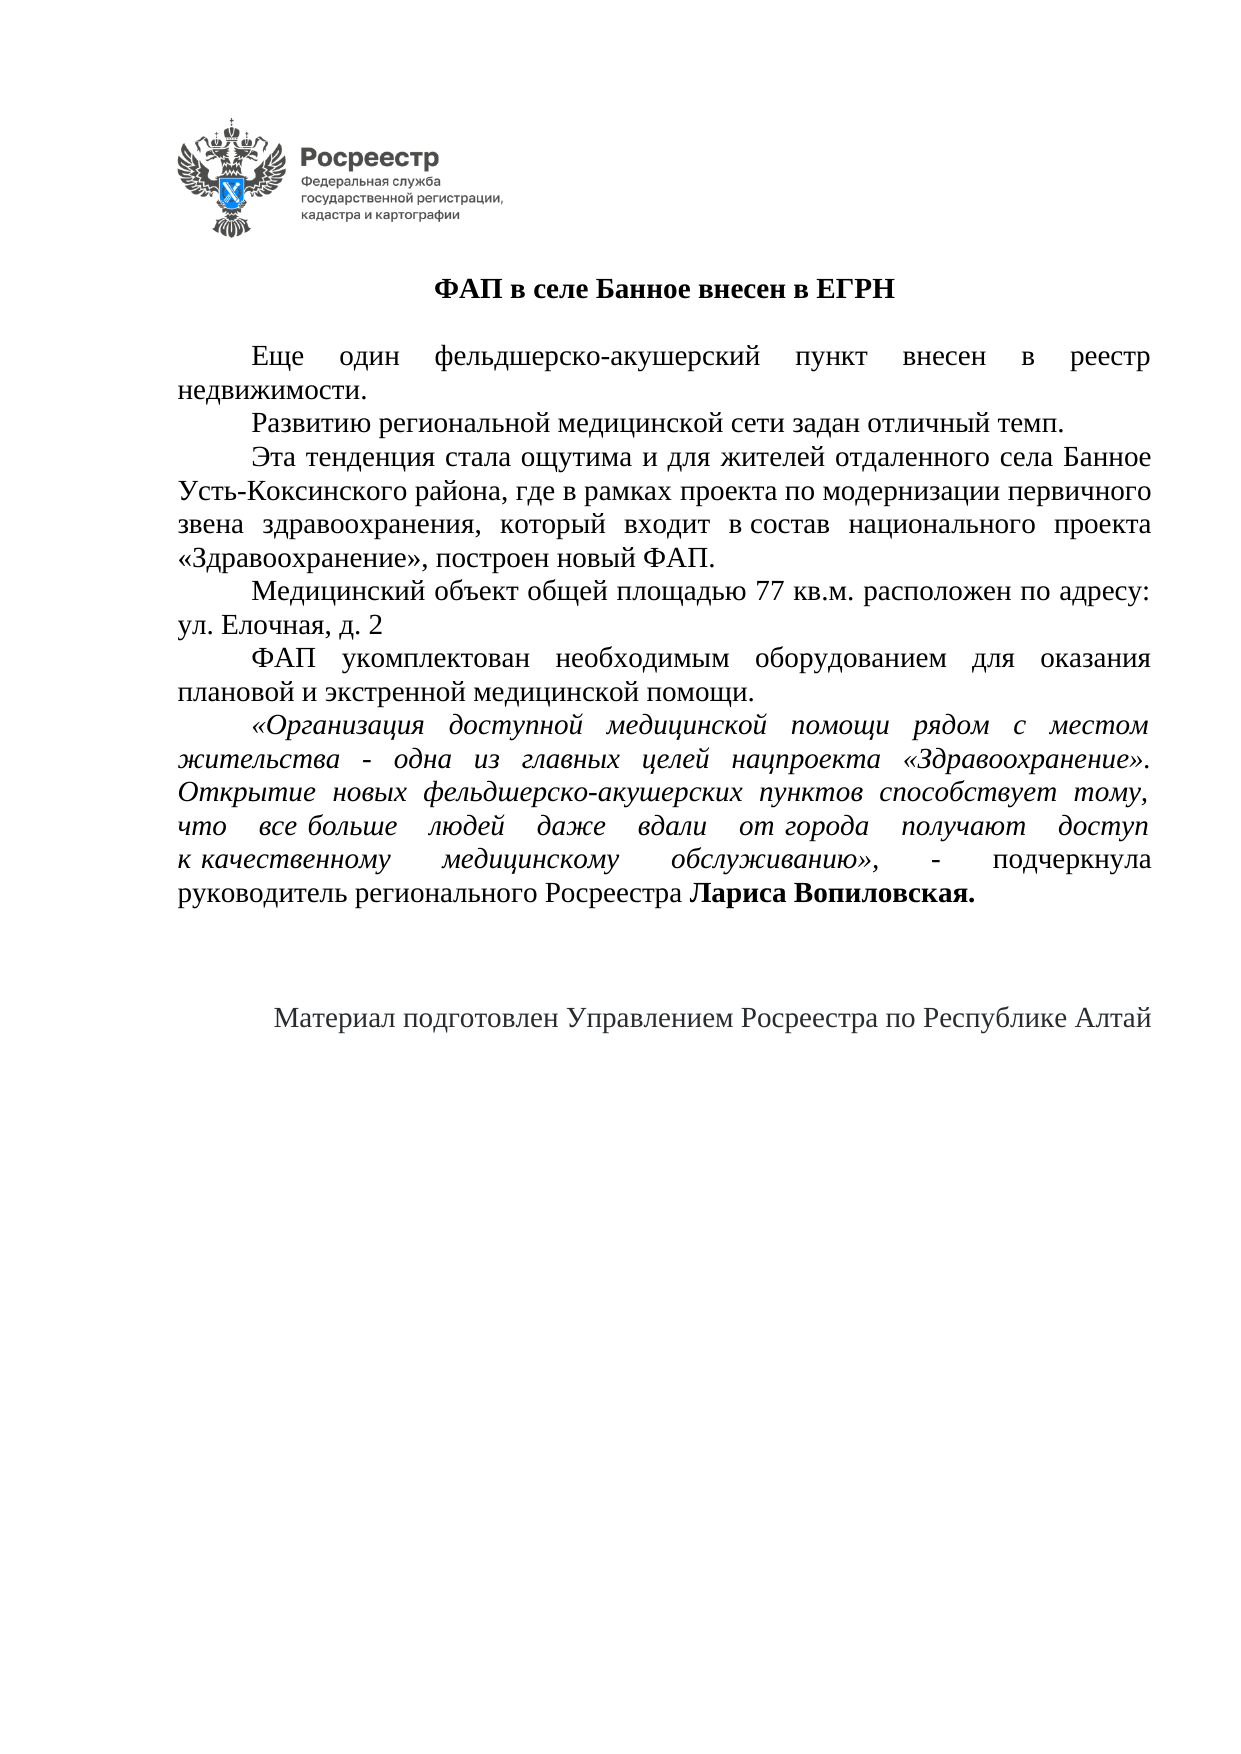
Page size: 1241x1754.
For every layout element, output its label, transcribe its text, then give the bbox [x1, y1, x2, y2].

text Еще один фельдшерско-акушерский пункт внесен в реестр недвижимости. [177, 338, 1152, 406]
text ФАП укомплектован необходимым оборудованием для оказания плановой и экстренной медицинской помощи. [177, 640, 1152, 707]
text «Организация доступной медицинской помощи рядом с местом жительства - одна из главных целей нацпроекта «Здравоохранение». Открытие новых фельдшерско-акушерских пунктов способствует тому, что все больше людей даже вдали от города получают доступ к качественному медицинскому обслуживанию», - подчеркнула руководитель регионального Росреестра Лариса Вопиловская. [177, 707, 1152, 909]
picture [177, 118, 503, 238]
text Эта тенденция стала ощутима и для жителей отдаленного села Банное Усть-Коксинского района, где в рамках проекта по модернизации первичного звена здравоохранения, который входит в состав национального проекта «Здравоохранение», построен новый ФАП. [177, 439, 1152, 573]
text ФАП в селе Банное внесен в ЕГРН [177, 271, 1152, 305]
text Развитию региональной медицинской сети задан отличный темп. [177, 406, 1152, 439]
text Материал подготовлен Управлением Росреестра по Республике Алтай [177, 1001, 1152, 1034]
text Медицинский объект общей площадью 77 кв.м. расположен по адресу: ул. Елочная, д. 2 [177, 573, 1152, 640]
